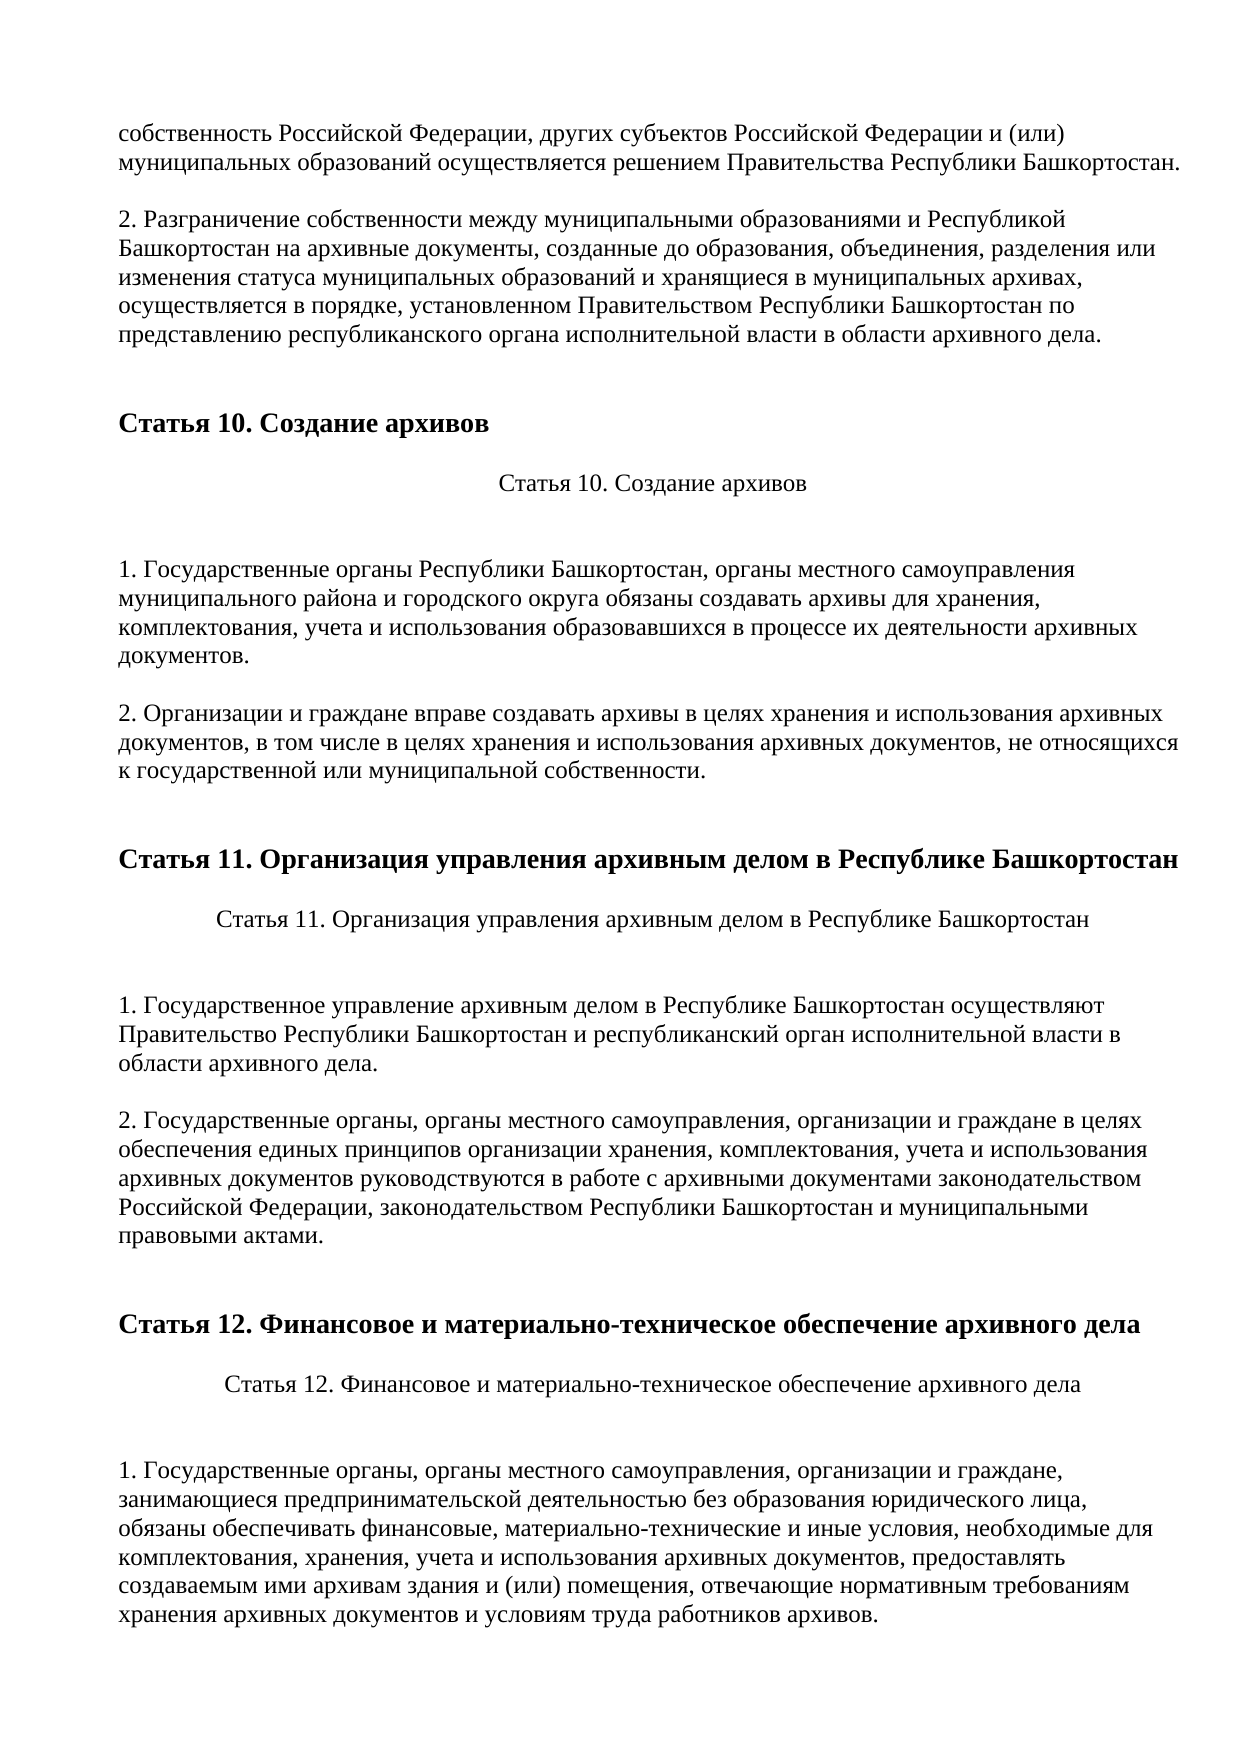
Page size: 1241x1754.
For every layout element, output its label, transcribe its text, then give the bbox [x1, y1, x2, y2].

text 1. Государственное управление архивным делом в Республике Башкортостан осуществляют Правительство Республики Башкортостан и республиканский орган исполнительной власти в области архивного дела. 2. Государственные органы, органы местного самоуправления, организации и граждане в целях обеспечения единых принципов организации хранения, комплектования, учета и использования архивных документов руководствуются в работе с архивными документами законодательством Российской Федерации, законодательством Республики Башкортостан и муниципальными правовыми актами. [118, 962, 1181, 1278]
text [118, 118, 1181, 377]
text Статья 12. Финансовое и материально-техническое обеспечение архивного дела [118, 1307, 1181, 1339]
text Статья 10. Создание архивов [118, 406, 1181, 438]
text Статья 11. Организация управления архивным делом в Республике Башкортостан [118, 904, 1181, 932]
text Статья 11. Организация управления архивным делом в Республике Башкортостан [118, 842, 1181, 874]
text Статья 10. Создание архивов [118, 468, 1181, 496]
text 1. Государственные органы Республики Башкортостан, органы местного самоуправления муниципального района и городского округа обязаны создавать архивы для хранения, комплектования, учета и использования образовавшихся в процессе их деятельности архивных документов. 2. Организации и граждане вправе создавать архивы в целях хранения и использования архивных документов, в том числе в целях хранения и использования архивных документов, не относящихся к государственной или муниципальной собственности. [118, 526, 1181, 813]
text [118, 1427, 1181, 1628]
text Статья 12. Финансовое и материально-техническое обеспечение архивного дела [118, 1369, 1181, 1397]
